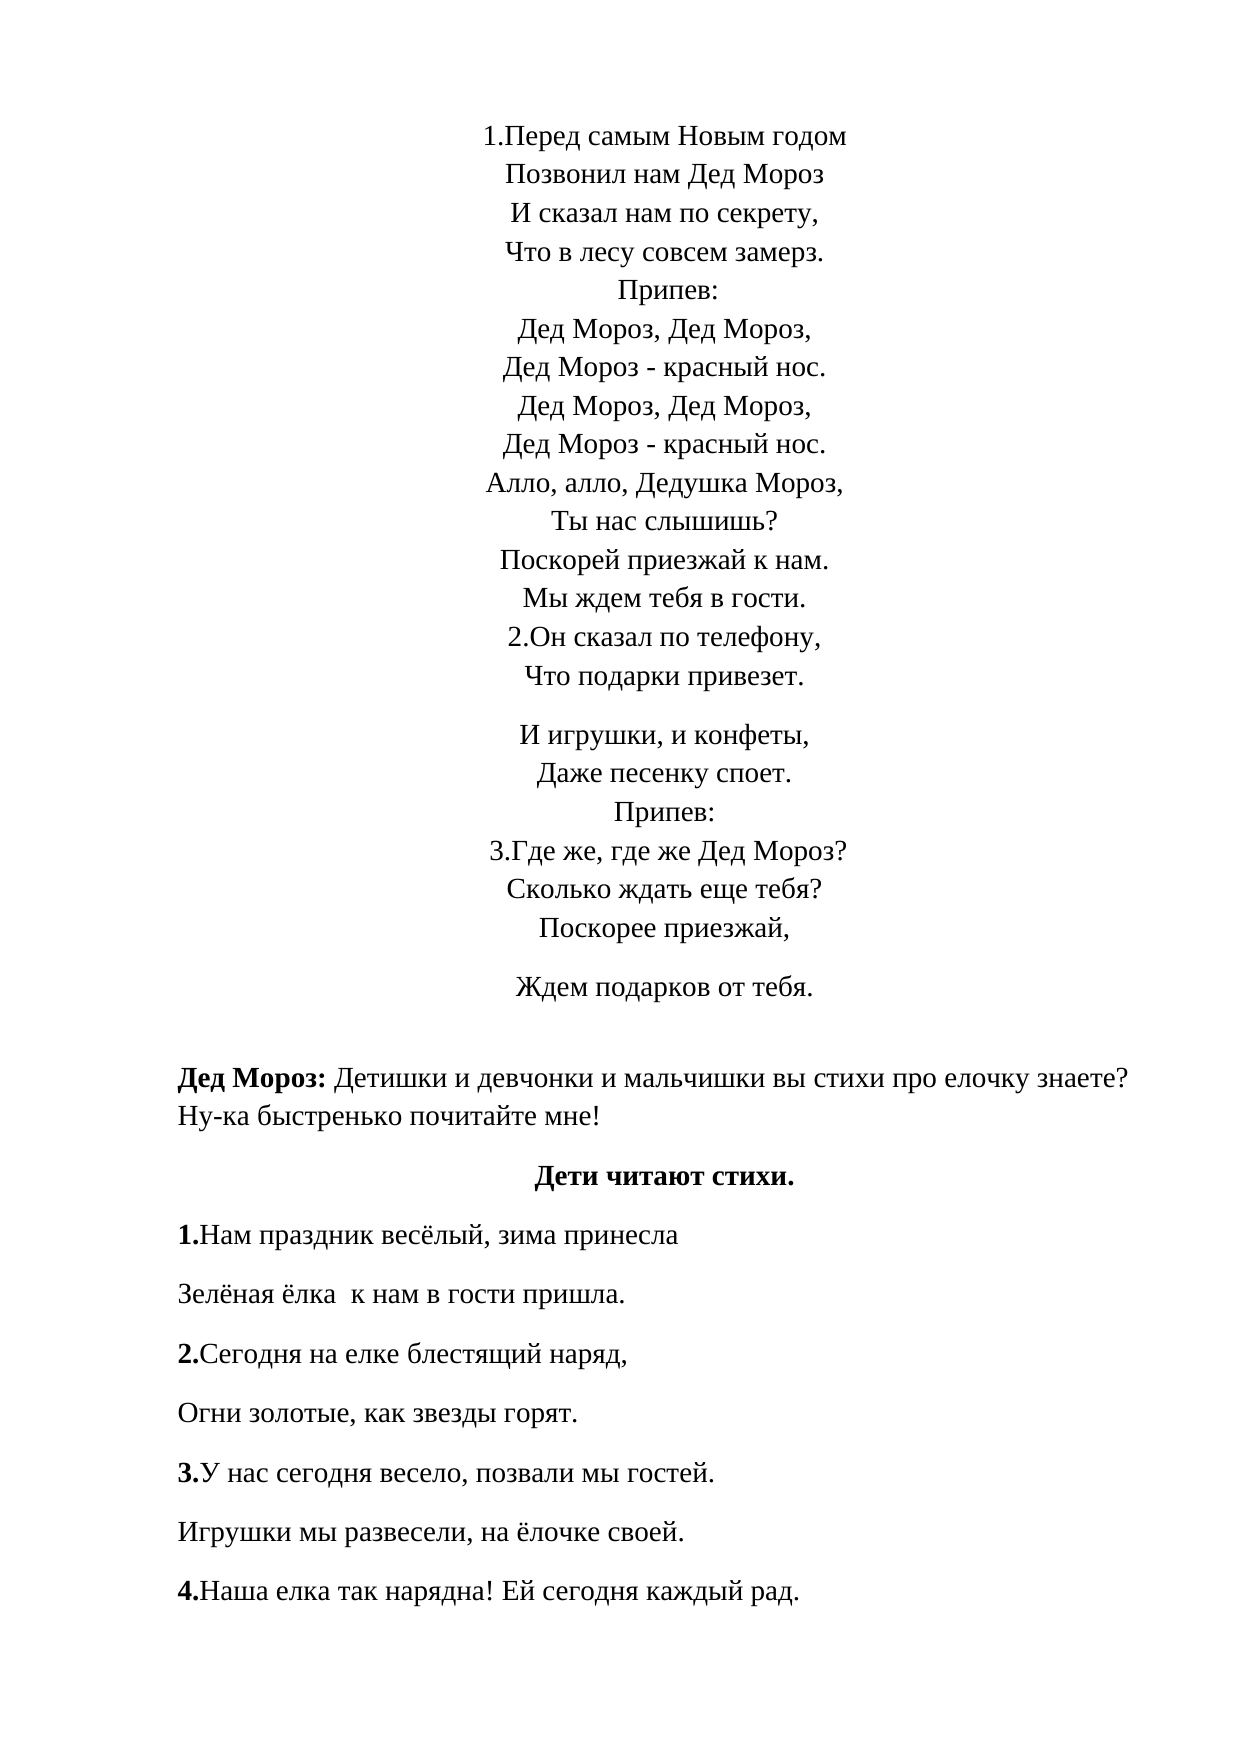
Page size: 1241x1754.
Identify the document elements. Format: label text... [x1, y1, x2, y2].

text 2.Сегодня на елке блестящий наряд, [177, 1336, 1152, 1369]
text Огни золотые, как звезды горят. [177, 1395, 1152, 1429]
text И игрушки, и конфеты, Даже песенку споет. Припев: 3.Где же, где же Дед Мороз? Сколько ждать еще тебя? Поскорее приезжай, [177, 717, 1152, 943]
text Зелёная ёлка к нам в гости пришла. [177, 1277, 1152, 1310]
text 1.Перед самым Новым годом Позвонил нам Дед Мороз И сказал нам по секрету, Что в лесу совсем замерз. Припев: Дед Мороз, Дед Мороз, Дед Мороз - красный нос. Дед Мороз, Дед Мороз, Дед Мороз - красный нос. Алло, алло, Дедушка Мороз, Ты нас слышишь? Поскорей приезжай к нам. Мы ждем тебя в гости. 2.Он сказал по телефону, Что подарки привезет. [177, 118, 1152, 691]
text 4.Наша елка так нарядна! Ей сегодня каждый рад. [177, 1573, 1152, 1607]
text 1.Нам праздник весёлый, зима принесла [177, 1217, 1152, 1251]
text Игрушки мы развесели, на ёлочке своей. [177, 1514, 1152, 1548]
text Ждем подарков от тебя. [177, 969, 1152, 1035]
text Дети читают стихи. [177, 1158, 1152, 1191]
text 3.У нас сегодня весело, позвали мы гостей. [177, 1455, 1152, 1488]
text Дед Мороз: Детишки и девчонки и мальчишки вы стихи про елочку знаете? Ну-ка быстренько почитайте мне! [177, 1060, 1152, 1132]
